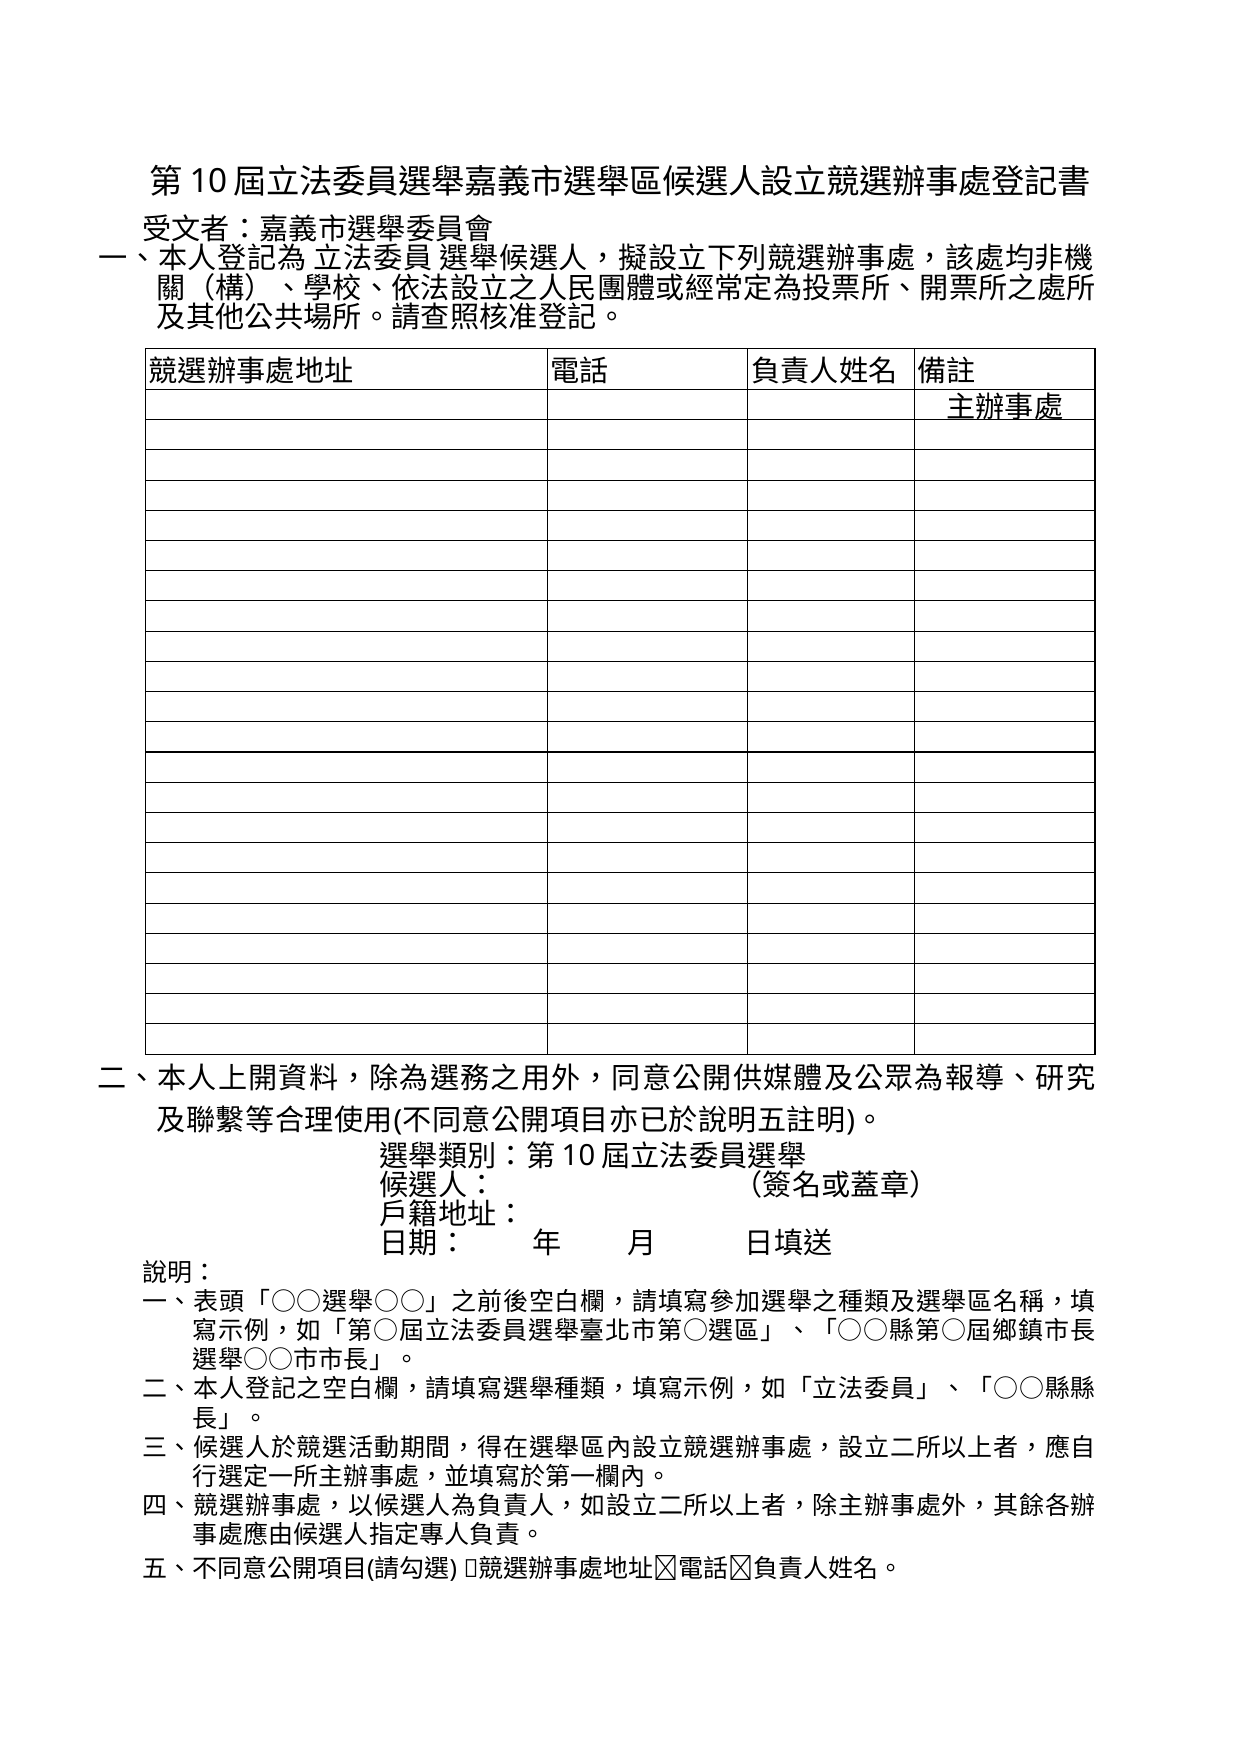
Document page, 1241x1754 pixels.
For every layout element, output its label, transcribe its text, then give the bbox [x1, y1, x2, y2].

table_cell [548, 420, 747, 449]
table_cell [748, 692, 914, 721]
table_cell [748, 1024, 914, 1053]
table_cell 主辦事處 [915, 390, 1094, 419]
table_cell [748, 511, 914, 540]
table_cell [548, 994, 747, 1023]
table_cell [915, 873, 1094, 902]
table_cell [915, 692, 1094, 721]
table_cell [915, 934, 1094, 963]
text 五、不同意公開項目(請勾選) 競選辦事處地址電話負責人姓名。 [142, 1547, 1098, 1585]
table_cell [915, 1024, 1094, 1053]
table_cell [748, 722, 914, 751]
table_cell [748, 601, 914, 631]
table_cell [915, 904, 1094, 933]
table_cell [748, 994, 914, 1023]
table_header 競選辦事處地址 [146, 349, 547, 389]
table_cell [748, 843, 914, 872]
table_cell [748, 390, 914, 419]
table_cell [915, 722, 1094, 751]
table_cell [146, 662, 547, 691]
table_cell [548, 934, 747, 963]
table_cell [915, 541, 1094, 570]
table_cell [548, 571, 747, 600]
table_cell [748, 662, 914, 691]
text 三、候選人於競選活動期間，得在選舉區內設立競選辦事處，設立二所以上者，應自行選定一所主辦事處，並填寫於第一欄內。 [142, 1431, 1098, 1489]
table_cell [146, 450, 547, 479]
text 選舉類別：第10屆立法委員選舉 [379, 1139, 1098, 1168]
table_cell [146, 904, 547, 933]
text 戶籍地址： [379, 1197, 1098, 1227]
table_cell [146, 390, 547, 419]
table_cell [146, 541, 547, 570]
table_cell [146, 1024, 547, 1053]
table_cell [915, 753, 1094, 782]
table_cell [146, 994, 547, 1023]
text 日期： 年 月 日填送 [379, 1227, 1098, 1256]
table_cell [915, 420, 1094, 449]
table_cell [548, 601, 747, 631]
table_cell [548, 843, 747, 872]
table_cell [748, 481, 914, 510]
table_cell [748, 753, 914, 782]
table_cell [548, 481, 747, 510]
text 說明： [142, 1256, 1098, 1285]
table_cell [915, 843, 1094, 872]
text 一、本人登記為 立法委員 選舉候選人，擬設立下列競選辦事處，該處均非機關（構）、學校、依法設立之人民團體或經常定為投票所、開票所之處所及其他公共場所。請查照核准登記。 [98, 242, 1098, 329]
table_cell [146, 481, 547, 510]
table_cell [548, 964, 747, 993]
text 二、本人上開資料，除為選務之用外，同意公開供媒體及公眾為報導、研究及聯繫等合理使用(不同意公開項目亦已於說明五註明)。 [97, 1054, 1098, 1139]
table_cell [146, 753, 547, 782]
table_cell [146, 843, 547, 872]
table_cell [748, 904, 914, 933]
table_cell [146, 783, 547, 812]
text 第10屆立法委員選舉嘉義市選舉區候選人設立競選辦事處登記書 [142, 164, 1098, 194]
table_cell [748, 964, 914, 993]
table_cell [548, 753, 747, 782]
table_cell [548, 783, 747, 812]
table_cell [548, 662, 747, 691]
table_cell [915, 632, 1094, 661]
table_cell [748, 813, 914, 842]
table_cell [915, 964, 1094, 993]
table_cell [915, 601, 1094, 631]
table_cell [915, 662, 1094, 691]
table_cell [548, 511, 747, 540]
table_cell [915, 783, 1094, 812]
table_cell [146, 813, 547, 842]
table_cell [146, 722, 547, 751]
table_cell [915, 571, 1094, 600]
table_cell [548, 450, 747, 479]
table_cell [548, 541, 747, 570]
table_cell [548, 873, 747, 902]
table_cell [748, 632, 914, 661]
table_cell [146, 601, 547, 631]
table_cell [146, 511, 547, 540]
table_cell [548, 813, 747, 842]
table_cell [915, 994, 1094, 1023]
table_header 電話 [548, 349, 747, 389]
table_cell [748, 873, 914, 902]
table_cell [915, 813, 1094, 842]
table_cell [548, 692, 747, 721]
text 候選人： （簽名或蓋章） [379, 1168, 1098, 1197]
table_cell [915, 450, 1094, 479]
table_cell [748, 783, 914, 812]
table_cell [146, 964, 547, 993]
table_cell [146, 571, 547, 600]
table_header 備註 [915, 349, 1094, 389]
table_cell [548, 722, 747, 751]
table_cell [146, 692, 547, 721]
table_cell [548, 390, 747, 419]
text 一、表頭「○○選舉○○」之前後空白欄，請填寫參加選舉之種類及選舉區名稱，填寫示例，如「第○屆立法委員選舉臺北市第○選區」、「○○縣第○屆鄉鎮市長選舉○○市市長」。 [142, 1285, 1098, 1372]
table_cell [146, 934, 547, 963]
table_cell [748, 571, 914, 600]
table_cell [748, 450, 914, 479]
table_cell [548, 1024, 747, 1053]
table_cell [146, 873, 547, 902]
text 受文者：嘉義市選舉委員會 [142, 212, 1098, 242]
text 二、本人登記之空白欄，請填寫選舉種類，填寫示例，如「立法委員」、「○○縣縣長」。 [142, 1372, 1098, 1431]
table_cell [915, 481, 1094, 510]
table_cell [146, 420, 547, 449]
table_cell [548, 904, 747, 933]
table_cell [748, 541, 914, 570]
table_cell [748, 420, 914, 449]
table_cell [548, 632, 747, 661]
table_cell [915, 511, 1094, 540]
table_cell [748, 934, 914, 963]
text 四、競選辦事處，以候選人為負責人，如設立二所以上者，除主辦事處外，其餘各辦事處應由候選人指定專人負責。 [142, 1489, 1098, 1547]
table_header 負責人姓名 [748, 349, 914, 389]
table_cell [146, 632, 547, 661]
